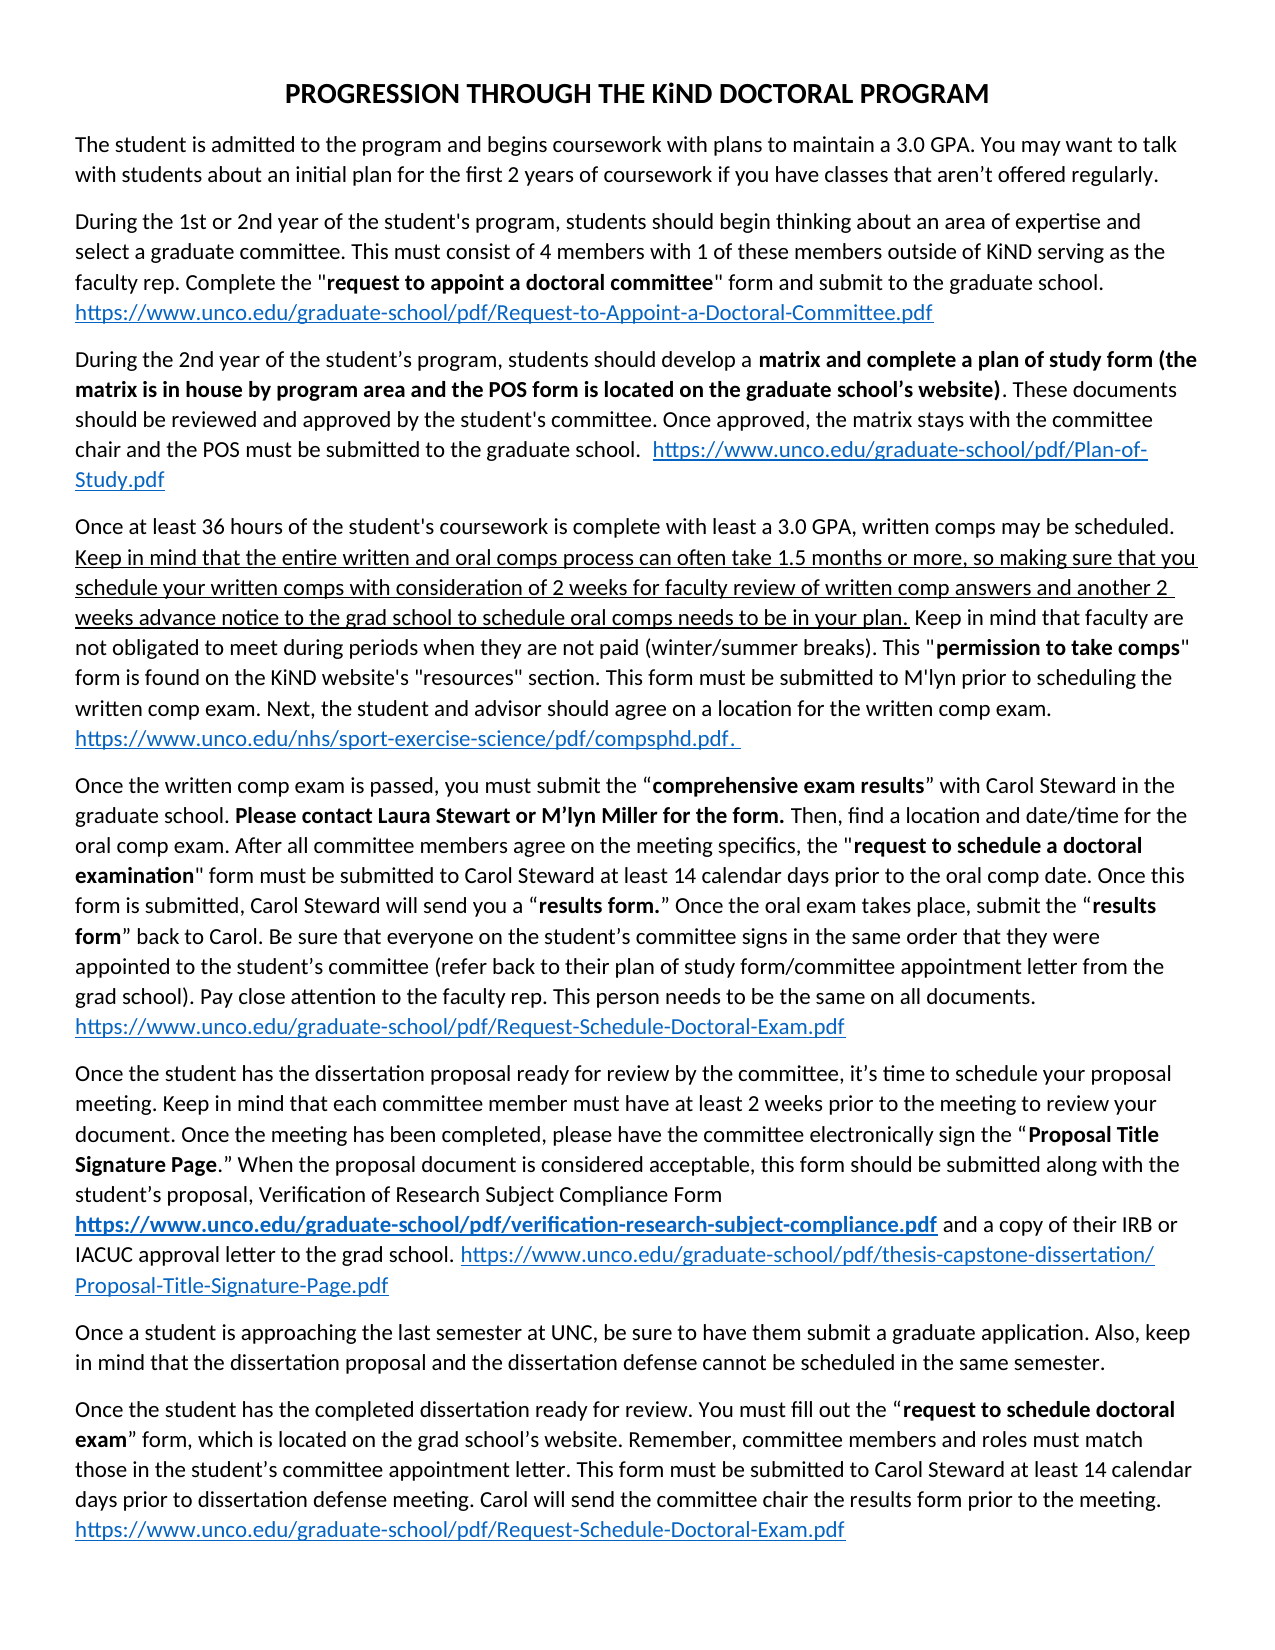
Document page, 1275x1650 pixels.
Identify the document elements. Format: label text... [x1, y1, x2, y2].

text Once the written comp exam is passed, you must submit the “comprehensive exam results” with Carol Steward in the graduate school. Please contact Laura Stewart or M’lyn Miller for the form. Then, find a location and date/time for the oral comp exam. After all committee members agree on the meeting specifics, the "request to schedule a doctoral examination" form must be submitted to Carol Steward at least 14 calendar days prior to the oral comp date. Once this form is submitted, Carol Steward will send you a “results form.” Once the oral exam takes place, submit the “results form” back to Carol. Be sure that everyone on the student’s committee signs in the same order that they were appointed to the student’s committee (refer back to their plan of study form/committee appointment letter from the grad school). Pay close attention to the faculty rep. This person needs to be the same on all documents. https://www.unco.edu/graduate-school/pdf/Request-Schedule-Doctoral-Exam.pdf [75, 771, 1200, 1040]
text During the 2nd year of the student’s program, students should develop a matrix and complete a plan of study form (the matrix is in house by program area and the POS form is located on the graduate school’s website). These documents should be reviewed and approved by the student's committee. Once approved, the matrix stays with the committee chair and the POS must be submitted to the graduate school. https://www.unco.edu/graduate-school/pdf/Plan-of-Study.pdf [75, 345, 1200, 493]
text Once the student has the dissertation proposal ready for review by the committee, it’s time to schedule your proposal meeting. Keep in mind that each committee member must have at least 2 weeks prior to the meeting to review your document. Once the meeting has been completed, please have the committee electronically sign the “Proposal Title Signature Page.” When the proposal document is considered acceptable, this form should be submitted along with the student’s proposal, Verification of Research Subject Compliance Form https://www.unco.edu/graduate-school/pdf/verification-research-subject-compliance.pdf and a copy of their IRB or IACUC approval letter to the grad school. https://www.unco.edu/graduate-school/pdf/thesis-capstone-dissertation/Proposal-Title-Signature-Page.pdf [75, 1059, 1200, 1299]
text Once at least 36 hours of the student's coursework is complete with least a 3.0 GPA, written comps may be scheduled. Keep in mind that the entire written and oral comps process can often take 1.5 months or more, so making sure that you schedule your written comps with consideration of 2 weeks for faculty review of written comp answers and another 2 weeks advance notice to the grad school to schedule oral comps needs to be in your plan. Keep in mind that faculty are not obligated to meet during periods when they are not paid (winter/summer breaks). This "permission to take comps" form is found on the KiND website's "resources" section. This form must be submitted to M'lyn prior to scheduling the written comp exam. Next, the student and advisor should agree on a location for the written comp exam. https://www.unco.edu/nhs/sport-exercise-science/pdf/compsphd.pdf. [75, 512, 1200, 752]
text The student is admitted to the program and begins coursework with plans to maintain a 3.0 GPA. You may want to talk with students about an initial plan for the first 2 years of coursework if you have classes that aren’t offered regularly. [75, 130, 1200, 188]
text During the 1st or 2nd year of the student's program, students should begin thinking about an area of expertise and select a graduate committee. This must consist of 4 members with 1 of these members outside of KiND serving as the faculty rep. Complete the "request to appoint a doctoral committee" form and submit to the graduate school. https://www.unco.edu/graduate-school/pdf/Request-to-Appoint-a-Doctoral-Committee.pdf [75, 207, 1200, 326]
text PROGRESSION THROUGH THE KiND DOCTORAL PROGRAM [75, 75, 1200, 111]
text Once a student is approaching the last semester at UNC, be sure to have them submit a graduate application. Also, keep in mind that the dissertation proposal and the dissertation defense cannot be scheduled in the same semester. [75, 1318, 1200, 1376]
text Once the student has the completed dissertation ready for review. You must fill out the “request to schedule doctoral exam” form, which is located on the grad school’s website. Remember, committee members and roles must match those in the student’s committee appointment letter. This form must be submitted to Carol Steward at least 14 calendar days prior to dissertation defense meeting. Carol will send the committee chair the results form prior to the meeting. https://www.unco.edu/graduate-school/pdf/Request-Schedule-Doctoral-Exam.pdf [75, 1395, 1200, 1543]
